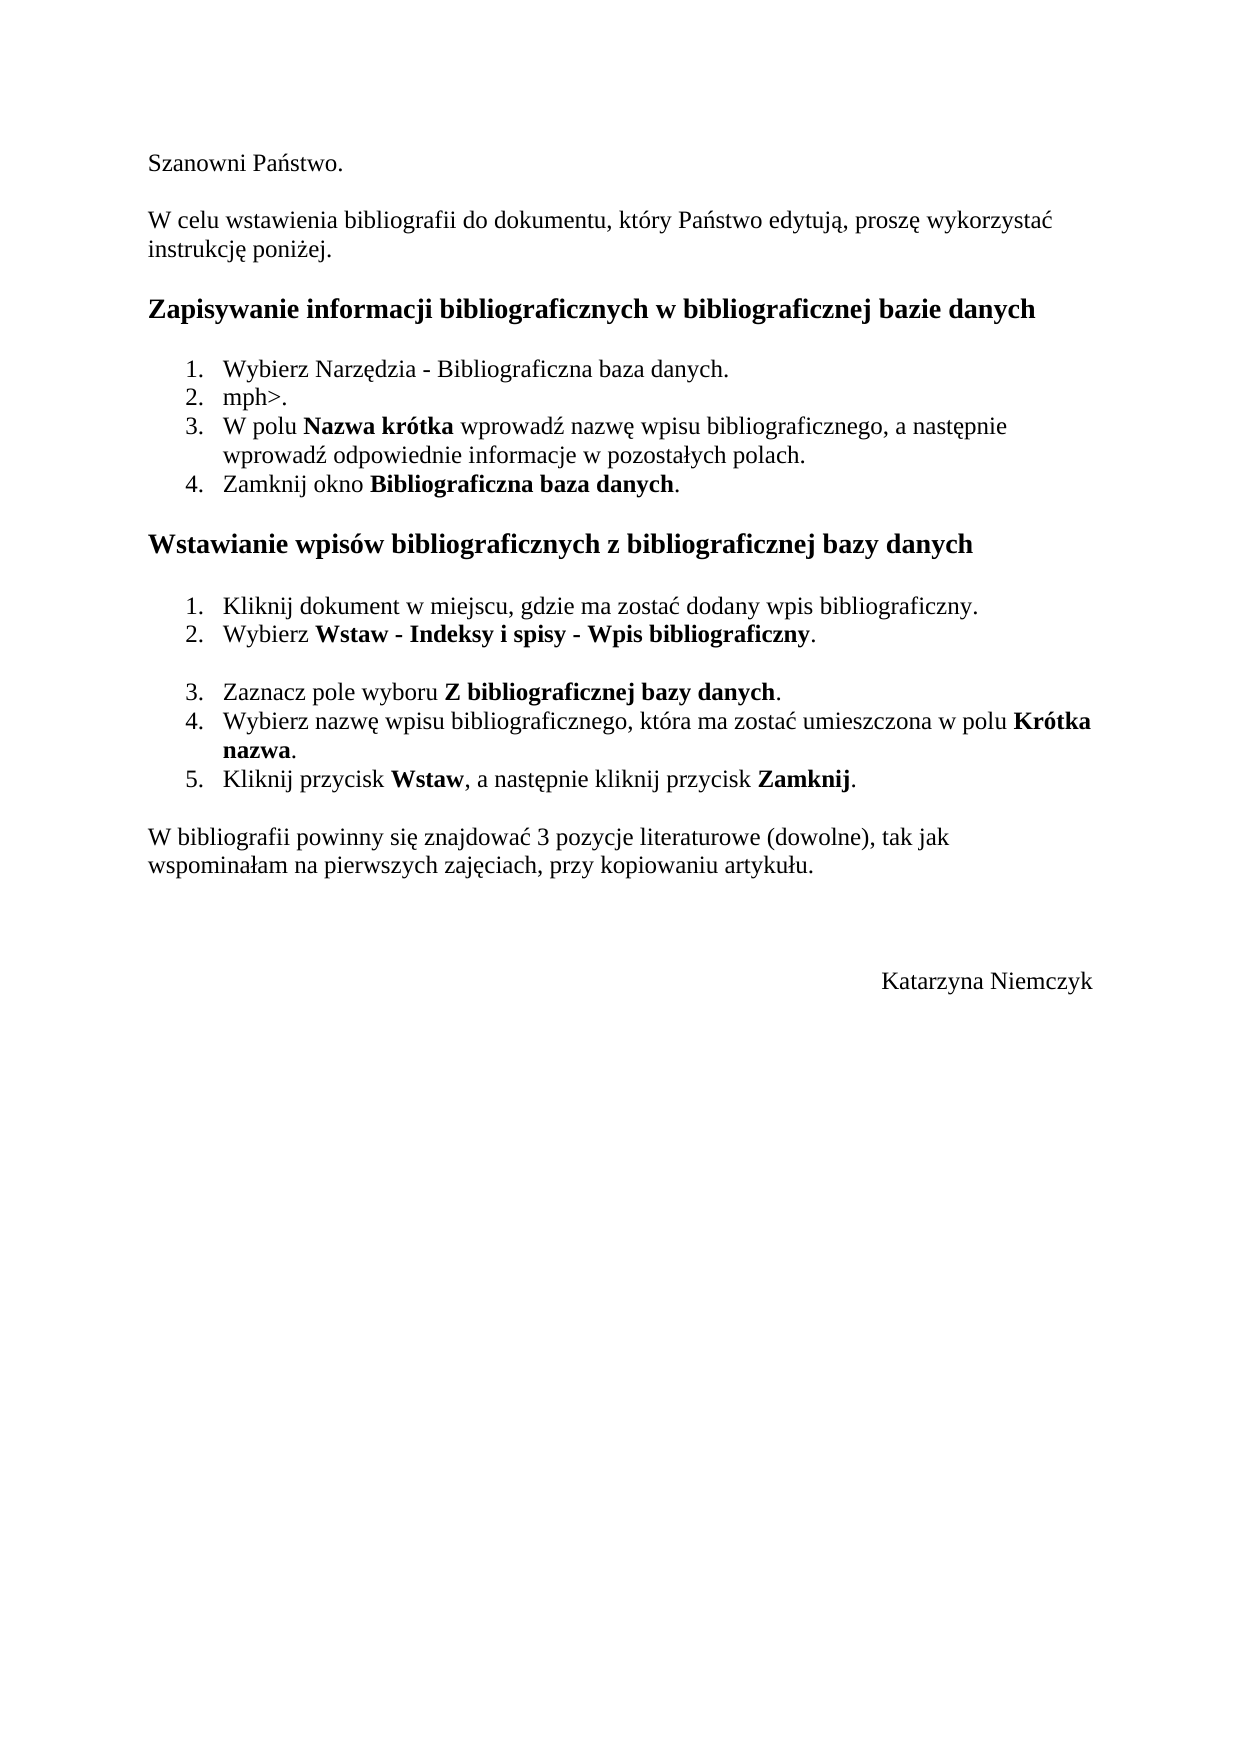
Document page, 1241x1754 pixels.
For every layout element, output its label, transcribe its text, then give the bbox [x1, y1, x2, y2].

list Wybierz Wstaw - Indeksy i spisy - Wpis bibliograficzny. [185, 619, 1093, 648]
list Wybierz Narzędzia - Bibliograficzna baza danych. [185, 354, 1093, 382]
text W celu wstawienia bibliografii do dokumentu, który Państwo edytują, proszę wykorzystać instrukcję poniżej. [148, 206, 1093, 263]
list W polu Nazwa krótka wprowadź nazwę wpisu bibliograficznego, a następnie wprowadź odpowiednie informacje w pozostałych polach. [185, 411, 1093, 469]
text W bibliografii powinny się znajdować 3 pozycje literaturowe (dowolne), tak jak wspominałam na pierwszych zajęciach, przy kopiowaniu artykułu. [148, 822, 1093, 879]
list Zaznacz pole wyboru Z bibliograficznej bazy danych. [185, 677, 1093, 706]
list Kliknij dokument w miejscu, gdzie ma zostać dodany wpis bibliograficzny. [185, 591, 1093, 619]
text Szanowni Państwo. [148, 148, 1093, 176]
list Zamknij okno Bibliograficzna baza danych. [185, 469, 1093, 497]
list Kliknij przycisk Wstaw, a następnie kliknij przycisk Zamknij. [185, 764, 1093, 792]
list mph>. [185, 382, 1093, 411]
text Zapisywanie informacji bibliograficznych w bibliograficznej bazie danych [148, 292, 1093, 324]
text Katarzyna Niemczyk [148, 966, 1093, 995]
subtitle Wstawianie wpisów bibliograficznych z bibliograficznej bazy danych [148, 527, 1093, 559]
list Wybierz nazwę wpisu bibliograficznego, która ma zostać umieszczona w polu Krótka nazwa. [185, 706, 1093, 764]
